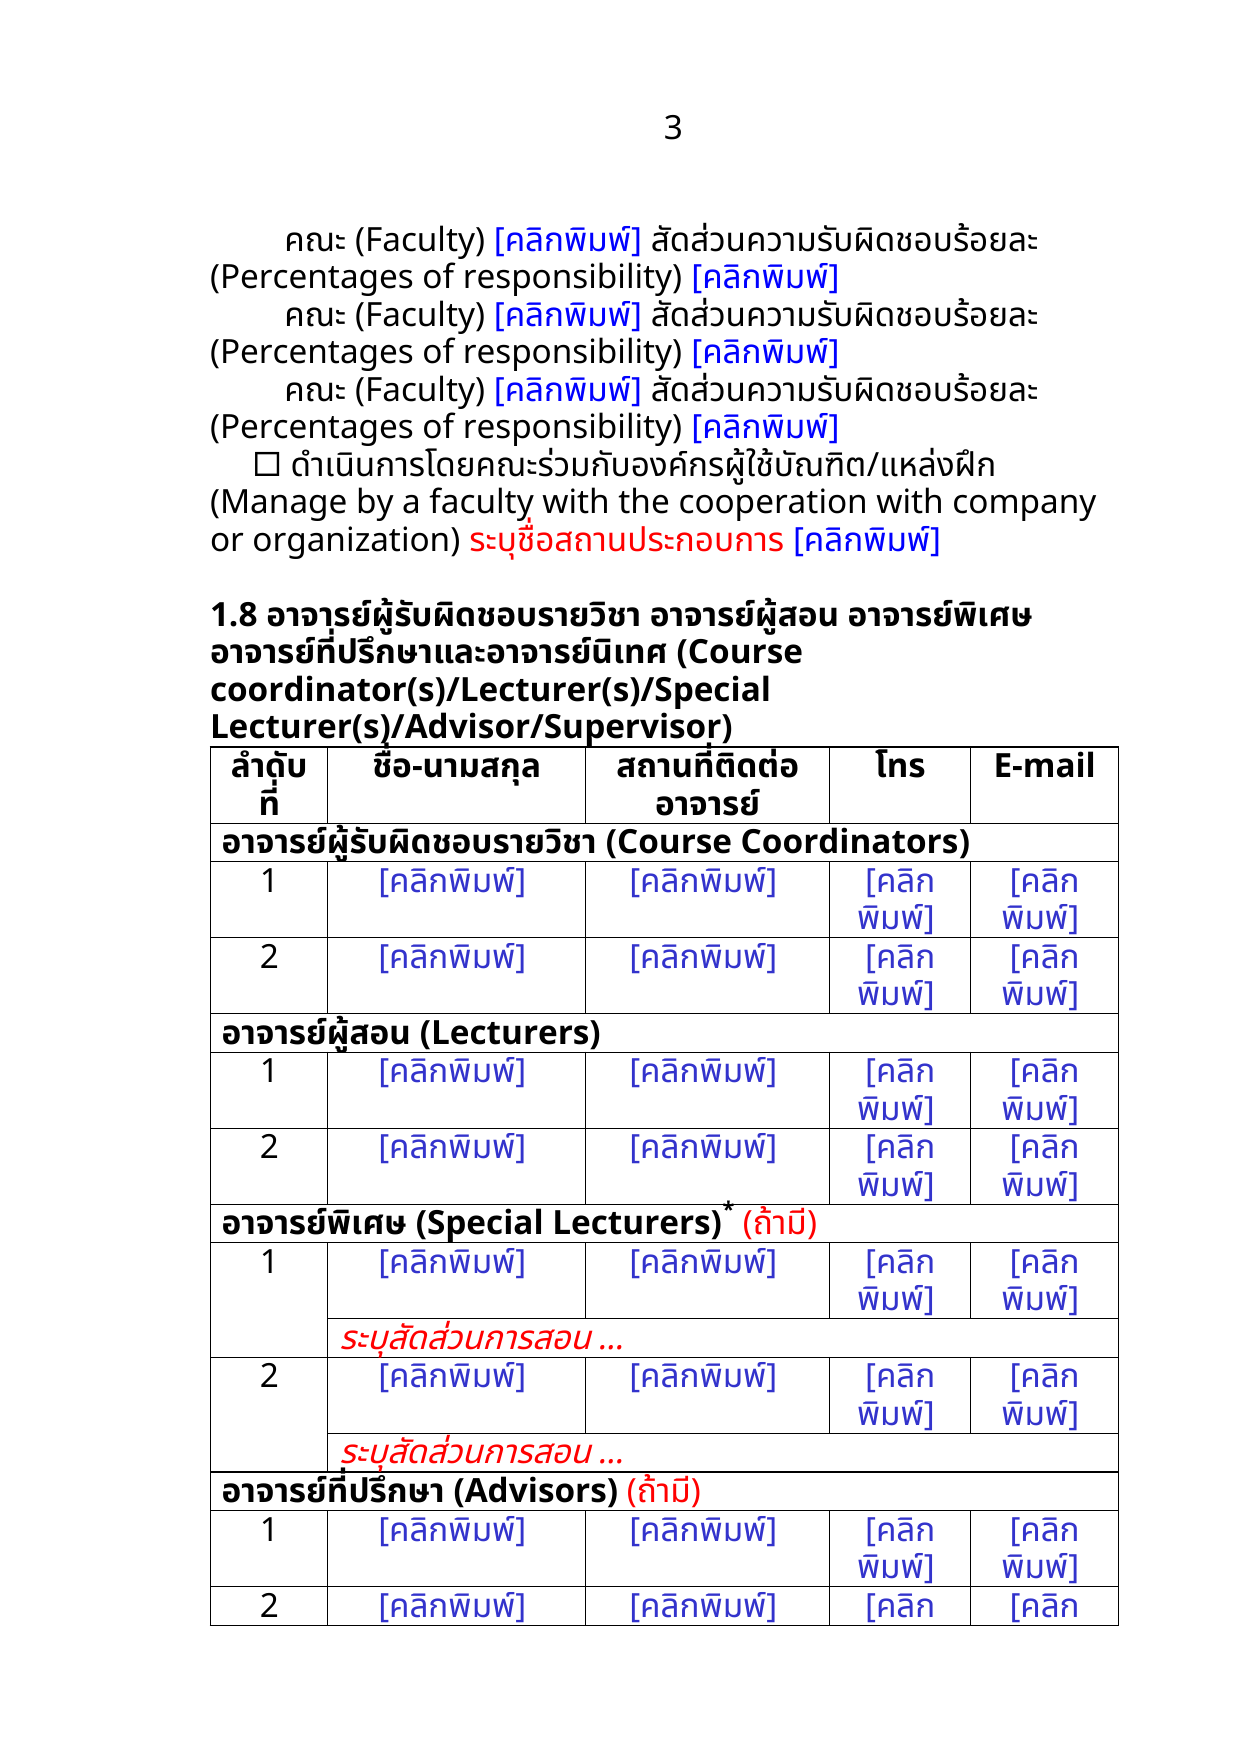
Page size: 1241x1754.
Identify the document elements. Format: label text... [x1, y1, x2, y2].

table_cell [830, 938, 970, 1013]
table_cell [586, 1053, 829, 1128]
table_cell [586, 1587, 829, 1624]
table_cell [971, 1053, 1118, 1128]
table_cell [586, 862, 829, 937]
table_cell อาจารย์ผู้รับผิดชอบรายวิชา (Course Coordinators) [211, 824, 1118, 861]
table_cell [971, 1243, 1118, 1318]
table_cell [830, 1511, 970, 1586]
table_header สถานที่ติดต่ออาจารย์ [586, 748, 829, 822]
table_header E-mail [971, 748, 1118, 822]
table_cell [328, 938, 585, 1013]
text คณะ (Faculty) สัดส่วนความรับผิดชอบร้อยละ (Percentages of responsibility) [210, 221, 1136, 296]
table_cell [586, 1129, 829, 1204]
table_cell [971, 938, 1118, 1013]
table_cell [830, 1129, 970, 1204]
table_cell 2 [211, 1358, 327, 1471]
table_cell อาจารย์พิเศษ (Special Lecturers)* (ถ้ามี) [211, 1205, 1118, 1242]
table_cell [586, 1243, 829, 1318]
table_cell [971, 1129, 1118, 1204]
text คณะ (Faculty) สัดส่วนความรับผิดชอบร้อยละ (Percentages of responsibility) [210, 371, 1136, 446]
table_cell 1 [211, 1511, 327, 1586]
table_cell 2 [211, 1129, 327, 1204]
table_cell อาจารย์ที่ปรึกษา (Advisors) (ถ้ามี) [211, 1473, 1118, 1510]
table_cell [328, 1587, 585, 1624]
table_cell อาจารย์ผู้สอน (Lecturers) [211, 1014, 1118, 1052]
table_cell [830, 1587, 970, 1624]
table_header โทร [830, 748, 970, 822]
table_cell [328, 862, 585, 937]
table_cell [971, 862, 1118, 937]
table_cell [830, 862, 970, 937]
table_cell [328, 1243, 585, 1318]
text คณะ (Faculty) สัดส่วนความรับผิดชอบร้อยละ (Percentages of responsibility) [210, 296, 1136, 371]
table_cell [586, 1358, 829, 1433]
table_cell [328, 1358, 585, 1433]
table_cell [830, 1243, 970, 1318]
table_cell 1 [211, 862, 327, 937]
table_cell [971, 1511, 1118, 1586]
table_cell [328, 1053, 585, 1128]
table_cell 2 [211, 938, 327, 1013]
table_header ชื่อ-นามสกุล [328, 748, 585, 822]
table_cell 2 [211, 1587, 327, 1624]
table_cell [328, 1511, 585, 1586]
table_cell [586, 1511, 829, 1586]
text 1.8 อาจารย์ผู้รับผิดชอบรายวิชา อาจารย์ผู้สอน อาจารย์พิเศษ อาจารย์ที่ปรึกษาและอาจารย์นิเทศ (Course coordinator(s)/Lecturer(s)/Special Lecturer(s)/Advisor/Supervisor) [210, 596, 1143, 746]
table_cell 1 [211, 1243, 327, 1357]
table_cell [586, 938, 829, 1013]
table_cell 1 [211, 1053, 327, 1128]
text ดำเนินการโดยคณะร่วมกับองค์กรผู้ใช้บัณฑิต/แหล่งฝึก (Manage by a faculty with the cooperation with company or organization) ระบุชื่อสถานประกอบการ [210, 446, 1137, 559]
table_cell ระบุสัดส่วนการสอน ... [328, 1434, 1118, 1471]
table_cell [830, 1053, 970, 1128]
table_cell [830, 1358, 970, 1433]
table_cell [971, 1587, 1118, 1624]
table_header ลำดับที่ [211, 748, 327, 822]
table_cell [971, 1358, 1118, 1433]
table_cell ระบุสัดส่วนการสอน ... [328, 1319, 1118, 1357]
table_cell [328, 1129, 585, 1204]
